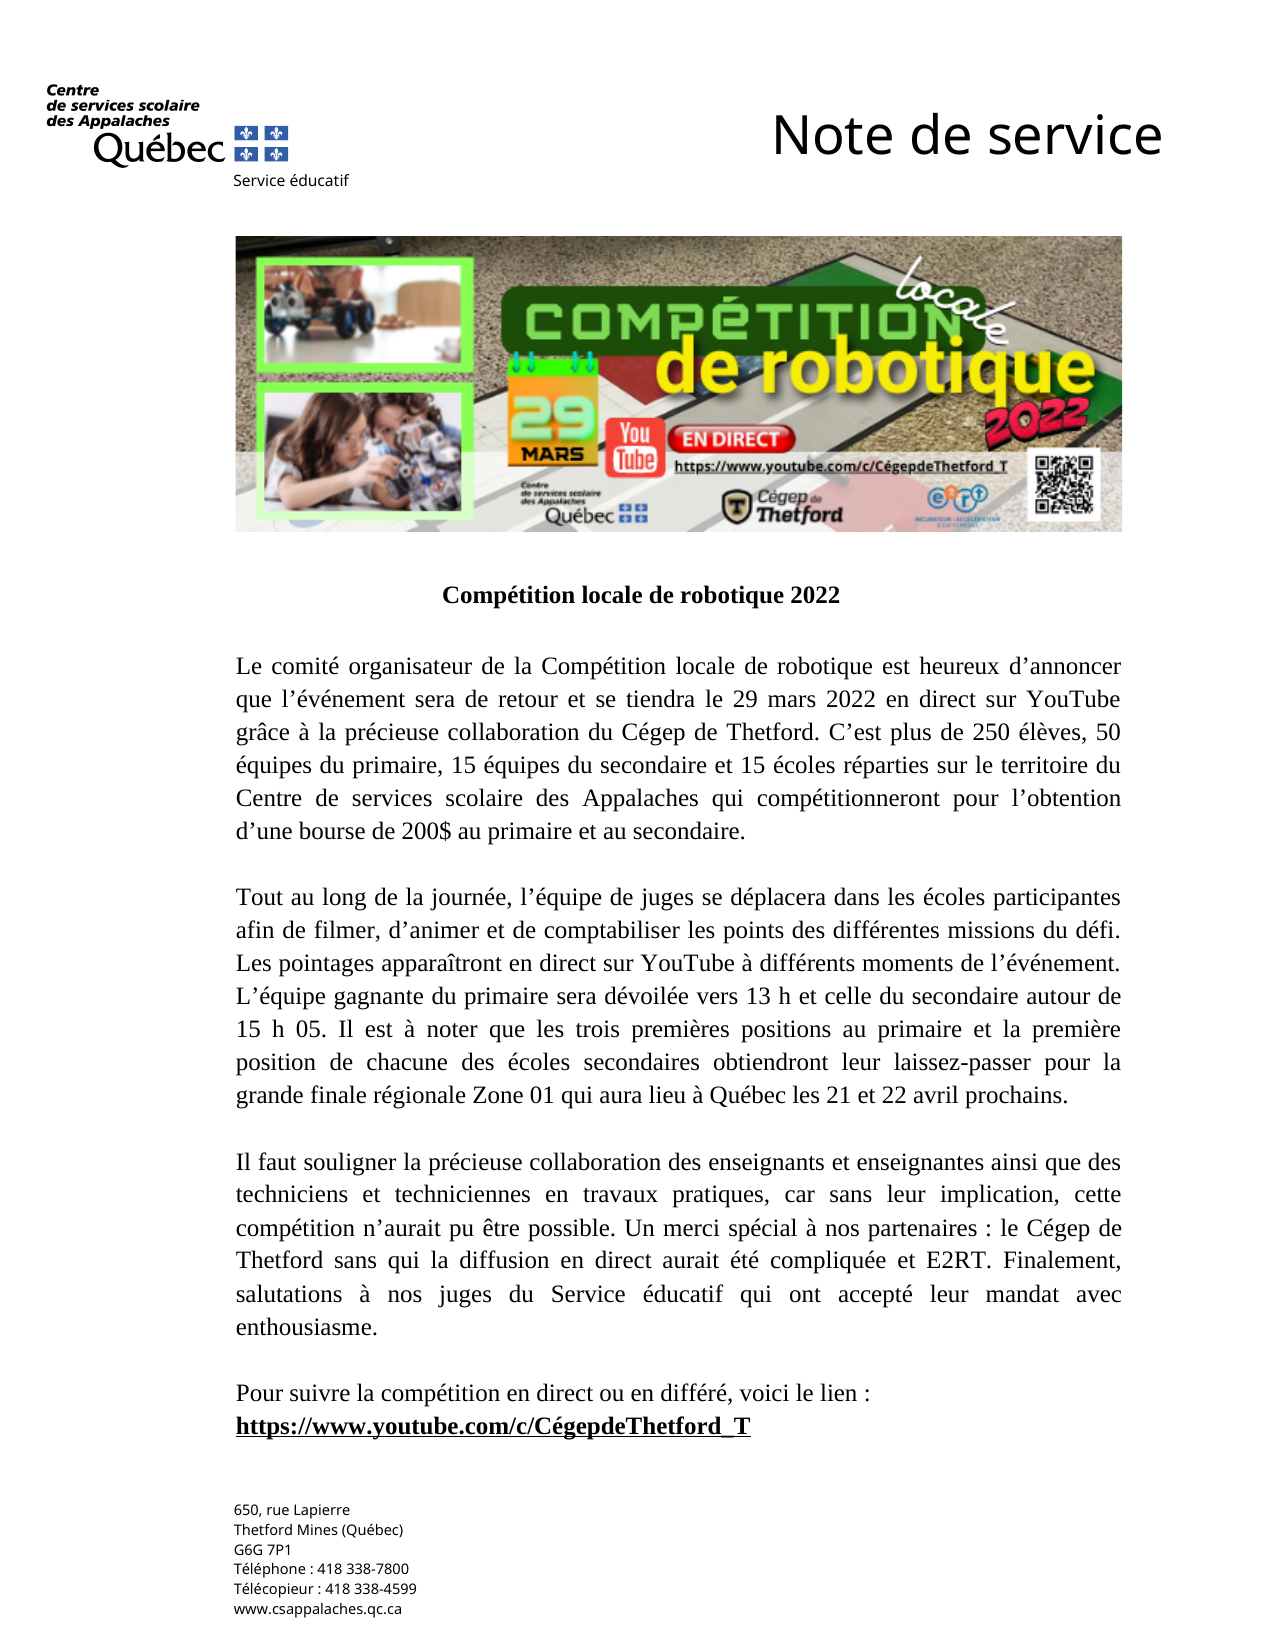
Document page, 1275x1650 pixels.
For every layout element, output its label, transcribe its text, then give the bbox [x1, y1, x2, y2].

text Le comité organisateur de la Compétition locale de robotique est heureux d’annoncer que l’événement sera de retour et se tiendra le 29 mars 2022 en direct sur YouTube grâce à la précieuse collaboration du Cégep de Thetford. C’est plus de 250 élèves, 50 équipes du primaire, 15 équipes du secondaire et 15 écoles réparties sur le territoire du Centre de services scolaire des Appalaches qui compétitionneront pour l’obtention d’une bourse de 200$ au primaire et au secondaire. [236, 651, 1122, 845]
text https://www.youtube.com/c/CégepdeThetford_T [236, 1411, 1122, 1439]
picture [235, 236, 1123, 532]
text Compétition locale de robotique 2022 [236, 580, 1122, 608]
text Tout au long de la journée, l’équipe de juges se déplacera dans les écoles participantes afin de filmer, d’animer et de comptabiliser les points des différentes missions du défi. Les pointages apparaîtront en direct sur YouTube à différents moments de l’événement. L’équipe gagnante du primaire sera dévoilée vers 13 h et celle du secondaire autour de 15 h 05. Il est à noter que les trois premières positions au primaire et la première position de chacune des écoles secondaires obtiendront leur laissez-passer pour la grande finale régionale Zone 01 qui aura lieu à Québec les 21 et 22 avril prochains. [236, 882, 1122, 1109]
text Il faut souligner la précieuse collaboration des enseignants et enseignantes ainsi que des techniciens et techniciennes en travaux pratiques, car sans leur implication, cette compétition n’aurait pu être possible. Un merci spécial à nos partenaires : le Cégep de Thetford sans qui la diffusion en direct aurait été compliquée et E2RT. Finalement, salutations à nos juges du Service éducatif qui ont accepté leur mandat avec enthousiasme. [236, 1147, 1122, 1340]
text Pour suivre la compétition en direct ou en différé, voici le lien : [236, 1378, 1122, 1406]
picture [43, 59, 291, 171]
